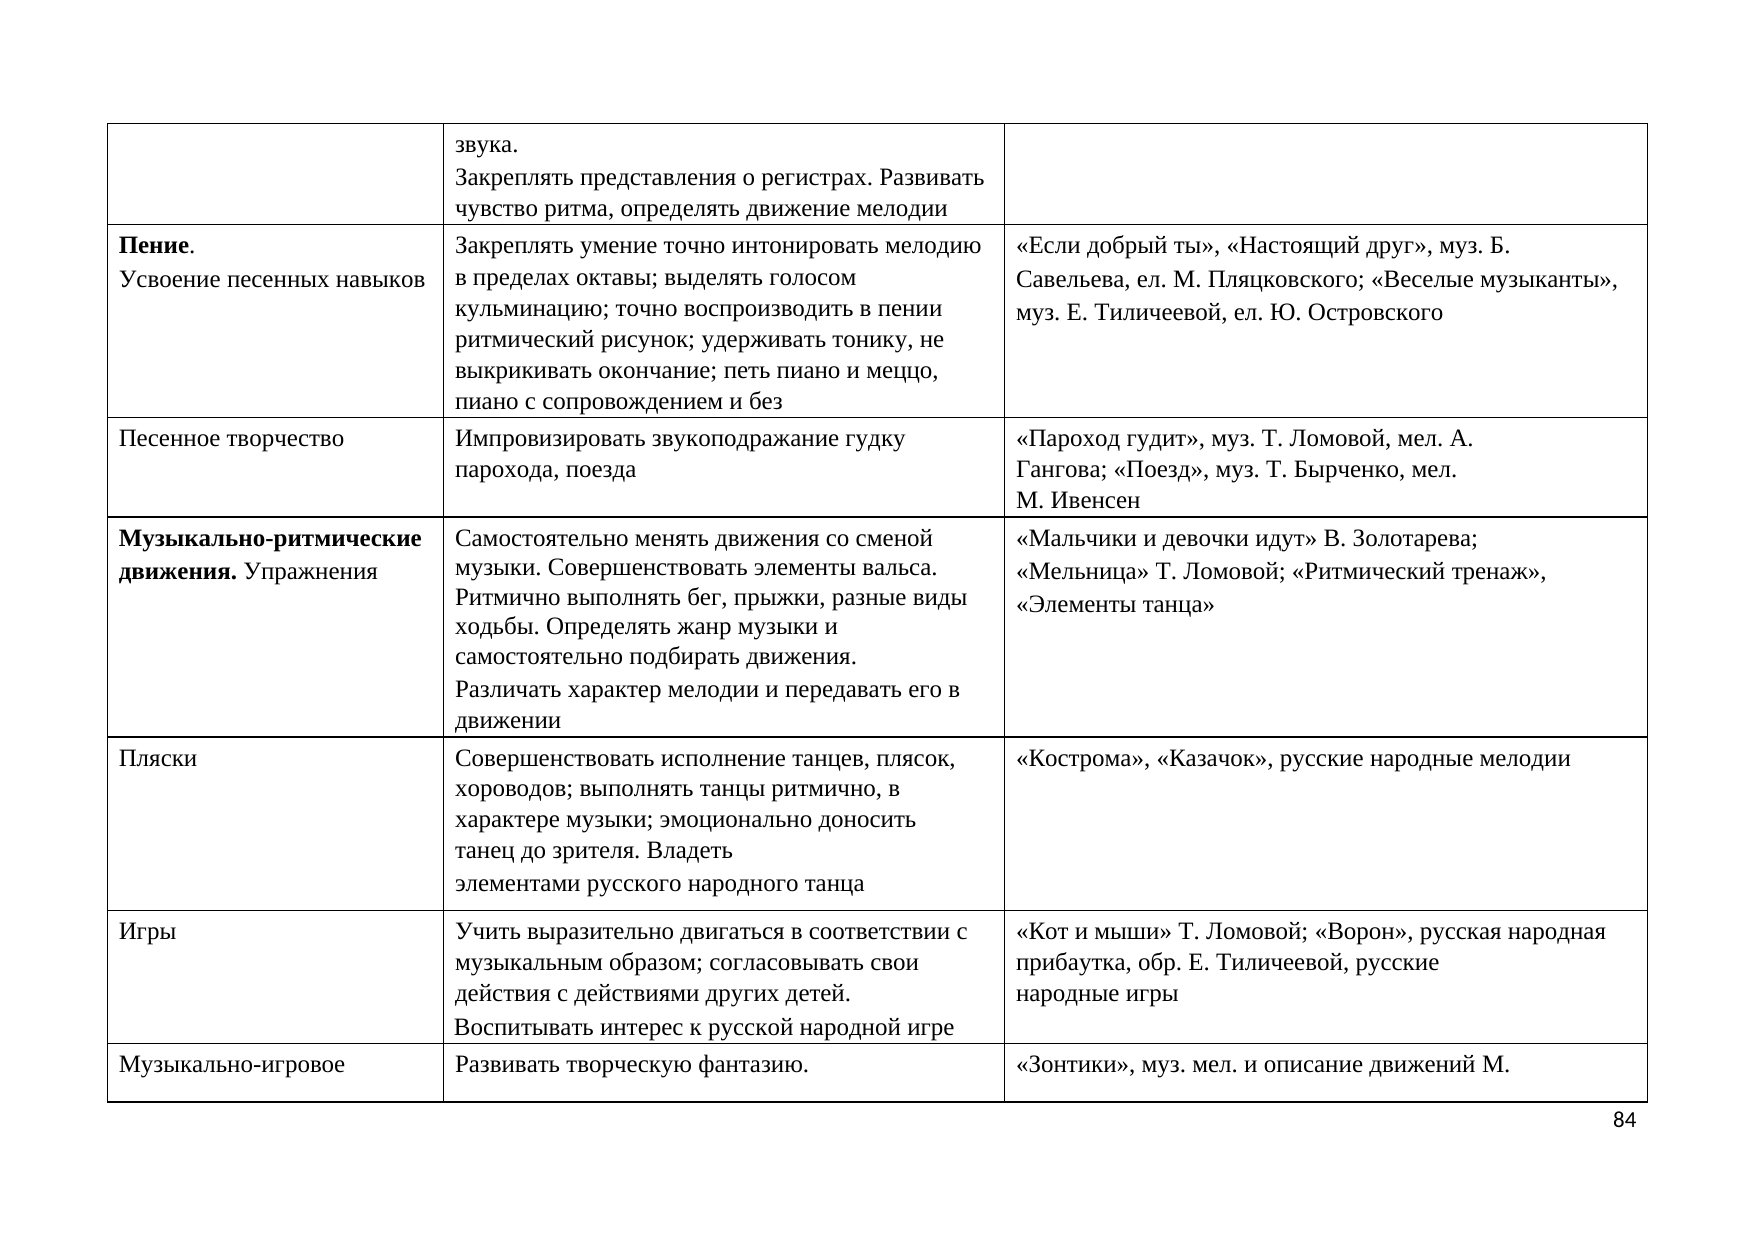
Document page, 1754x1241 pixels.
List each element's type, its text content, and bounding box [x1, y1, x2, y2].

table_cell «Мальчики и девочки идут» В. Золотарева; «Мельница» Т. Ломовой; «Ритмический тренаж», «Элементы танца» [1005, 518, 1647, 736]
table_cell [444, 124, 1004, 224]
table_cell Музыкально-ритмические движения. Упражнения [108, 518, 443, 736]
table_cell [1005, 1044, 1647, 1101]
table_cell Пение. Усвоение песенных навыков [108, 225, 443, 417]
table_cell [1005, 124, 1647, 224]
table_cell Закреплять умение точно интонировать мелодию в пределах октавы; выделять голосом кульминацию; точно воспроизводить в пении ритмический рисунок; удерживать тонику, не выкрикивать окончание; петь пиано и меццо, пиано с сопровождением и без [444, 225, 1004, 417]
table_cell Песенное творчество [108, 418, 443, 516]
table_cell Учить выразительно двигаться в соответствии с музыкальным образом; согласовывать свои действия с действиями других детей. Воспитывать интерес к русской народной игре [444, 911, 1004, 1043]
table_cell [108, 124, 443, 224]
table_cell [108, 1044, 443, 1101]
table_cell Импровизировать звукоподражание гудку парохода, поезда [444, 418, 1004, 516]
table_cell «Кострома», «Казачок», русские народные мелодии [1005, 738, 1647, 910]
table_cell Совершенствовать исполнение танцев, плясок, хороводов; выполнять танцы ритмично, в характере музыки; эмоционально доносить танец до зрителя. Владеть элементами русского народного танца [444, 738, 1004, 910]
table_cell Самостоятельно менять движения со сменой музыки. Совершенствовать элементы вальса. Ритмично выполнять бег, прыжки, разные виды ходьбы. Определять жанр музыки и самостоятельно подбирать движения. Различать характер мелодии и передавать его в движении [444, 518, 1004, 736]
table_cell Пляски [108, 738, 443, 910]
table_cell «Если добрый ты», «Настоящий друг», муз. Б. Савельева, ел. М. Пляцковского; «Веселые музыканты», муз. Е. Тиличеевой, ел. Ю. Островского [1005, 225, 1647, 417]
table_cell Игры [108, 911, 443, 1043]
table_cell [444, 1044, 1004, 1101]
table_cell «Кот и мыши» Т. Ломовой; «Ворон», русская народная прибаутка, обр. Е. Тиличеевой, русские народные игры [1005, 911, 1647, 1043]
table_cell «Пароход гудит», муз. Т. Ломовой, мел. А. Гангова; «Поезд», муз. Т. Бырченко, мел. М. Ивенсен [1005, 418, 1647, 516]
